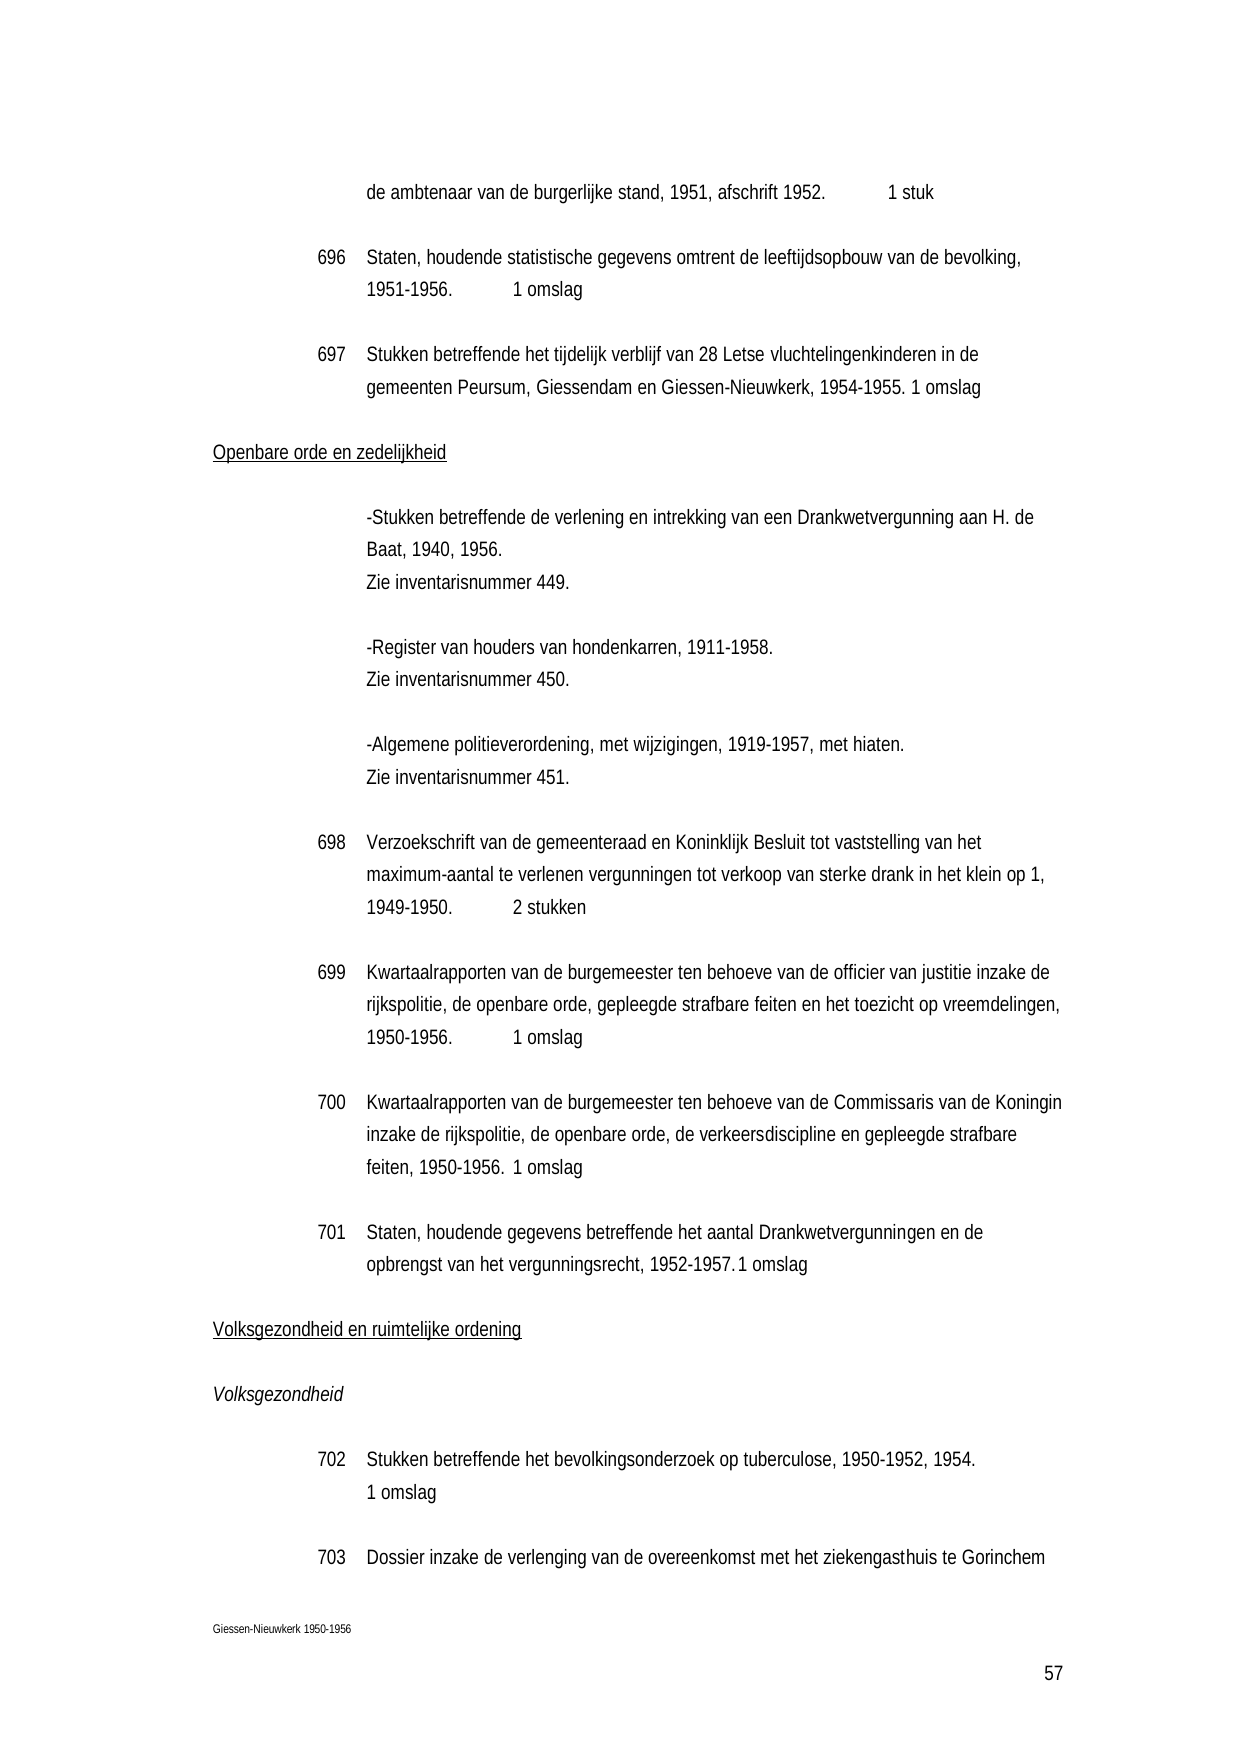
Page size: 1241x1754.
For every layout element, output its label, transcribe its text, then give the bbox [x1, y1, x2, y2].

text Openbare orde en zedelijkheid [213, 431, 1063, 464]
text -Register van houders van hondenkarren, 1911-1958. [213, 626, 1063, 659]
text Volksgezondheid [213, 1374, 1063, 1406]
text 696 Staten, houdende statistische gegevens omtrent de leeftijdsopbouw van de bevolking, 1951-1956. 1 omslag [213, 236, 1063, 301]
text 700 Kwartaalrapporten van de burgemeester ten behoeve van de Commissaris van de Koningin inzake de rijkspolitie, de openbare orde, de verkeersdiscipline en gepleegde strafbare feiten, 1950-1956. 1 omslag [213, 1081, 1063, 1179]
text 702 Stukken betreffende het bevolkingsonderzoek op tuberculose, 1950-1952, 1954. 1 omslag [213, 1439, 1063, 1504]
text Volksgezondheid en ruimtelijke ordening [213, 1309, 1063, 1341]
text 701 Staten, houdende gegevens betreffende het aantal Drankwetvergunningen en de opbrengst van het vergunningsrecht, 1952-1957. 1 omslag [213, 1211, 1063, 1276]
text 698 Verzoekschrift van de gemeenteraad en Koninklijk Besluit tot vaststelling van het maximum-aantal te verlenen vergunningen tot verkoop van sterke drank in het klein op 1, 1949-1950. 2 stukken [213, 821, 1063, 919]
text -Stukken betreffende de verlening en intrekking van een Drankwetvergunning aan H. de Baat, 1940, 1956. [213, 496, 1063, 561]
text 697 Stukken betreffende het tijdelijk verblijf van 28 Letse vluchtelingenkinderen in de gemeenten Peursum, Giessendam en Giessen-Nieuwkerk, 1954-1955. 1 omslag [213, 334, 1063, 399]
text 699 Kwartaalrapporten van de burgemeester ten behoeve van de officier van justitie inzake de rijkspolitie, de openbare orde, gepleegde strafbare feiten en het toezicht op vreemdelingen, 1950-1956. 1 omslag [213, 951, 1063, 1049]
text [213, 1536, 1063, 1569]
text Zie inventarisnummer 450. [213, 659, 1063, 691]
text -Algemene politieverordening, met wijzigingen, 1919-1957, met hiaten. [213, 724, 1063, 756]
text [213, 171, 1063, 204]
text Zie inventarisnummer 451. [213, 756, 1063, 789]
text Zie inventarisnummer 449. [213, 561, 1063, 594]
